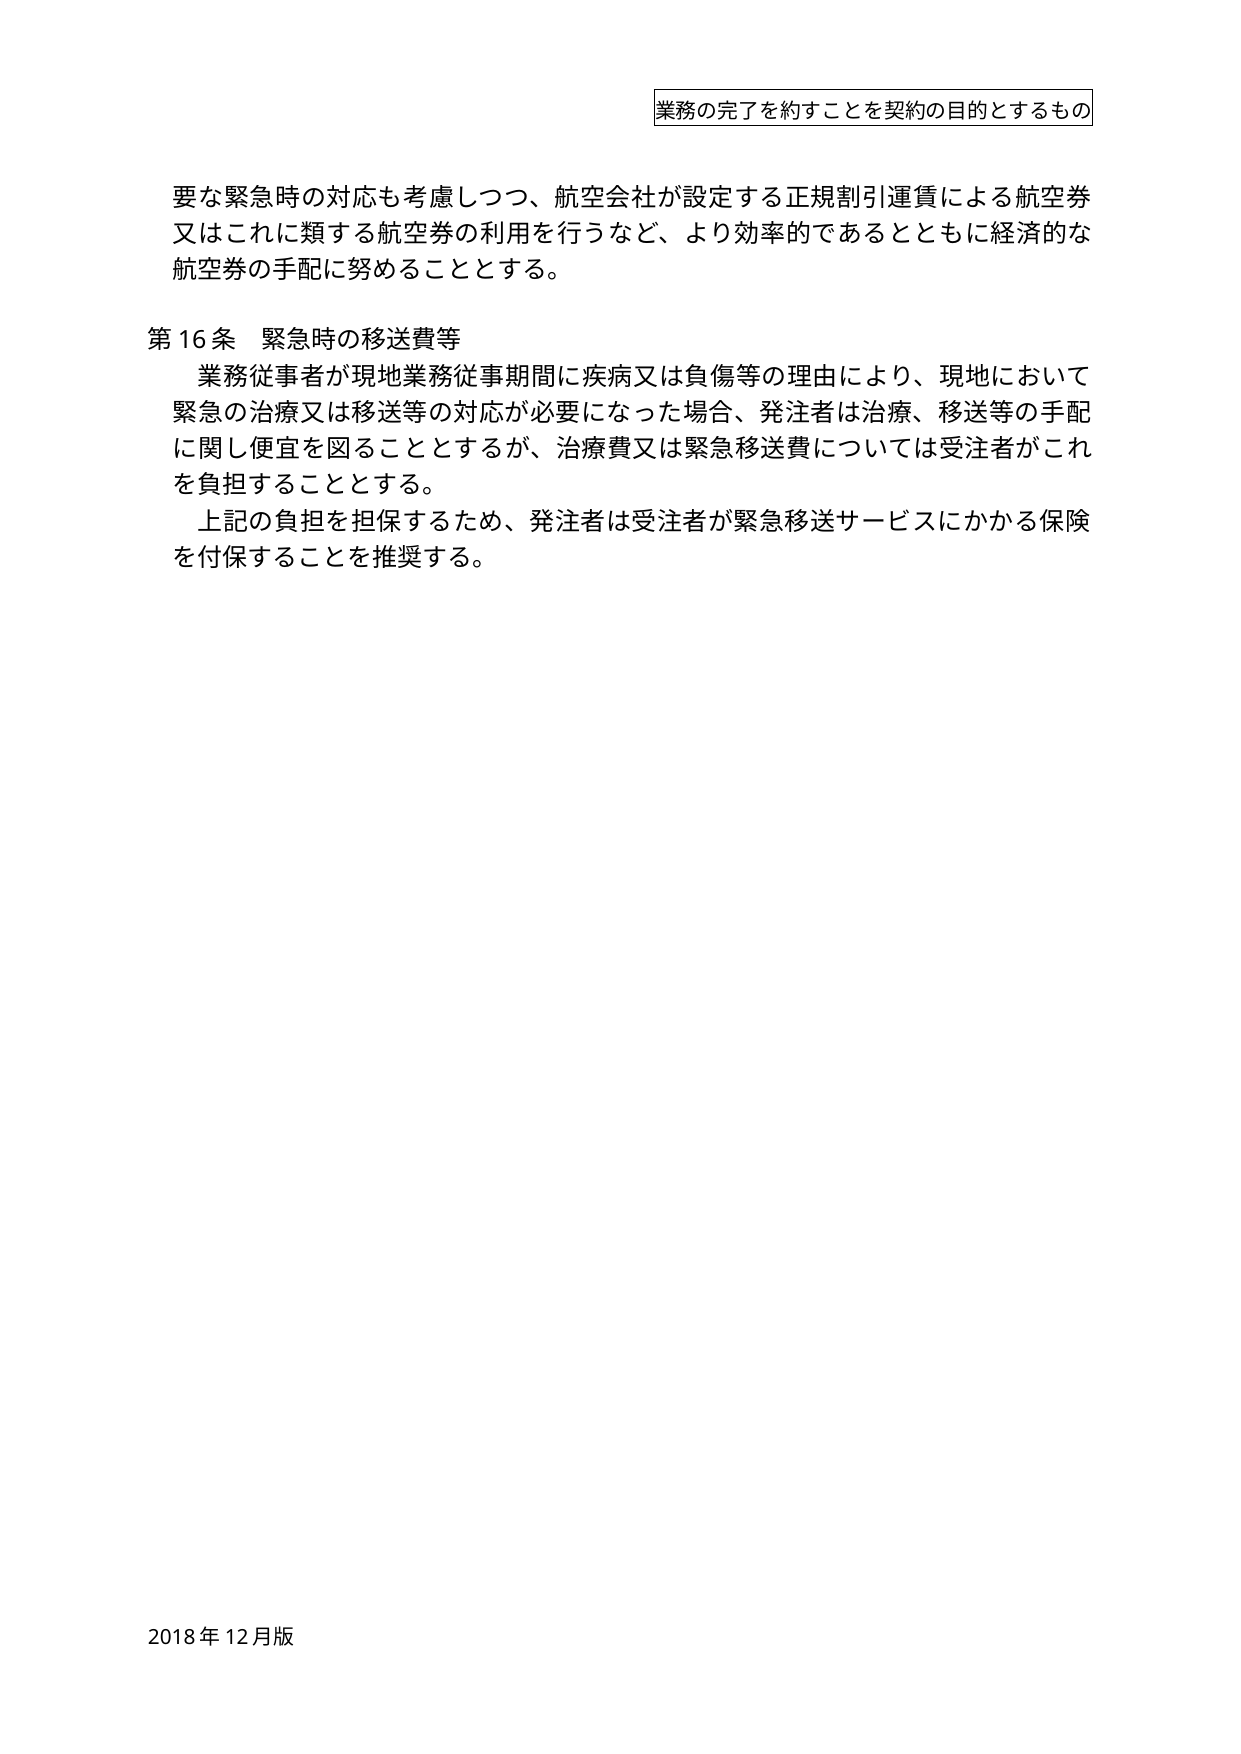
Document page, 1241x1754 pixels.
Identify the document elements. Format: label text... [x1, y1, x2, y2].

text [173, 177, 1092, 286]
text 第16条 緊急時の移送費等 [148, 320, 1092, 356]
text 業務従事者が現地業務従事期間に疾病又は負傷等の理由により、現地において緊急の治療又は移送等の対応が必要になった場合、発注者は治療、移送等の手配に関し便宜を図ることとするが、治療費又は緊急移送費については受注者がこれを負担することとする。 [173, 356, 1092, 501]
text 上記の負担を担保するため、発注者は受注者が緊急移送サービスにかかる保険を付保することを推奨する。 [173, 501, 1092, 574]
